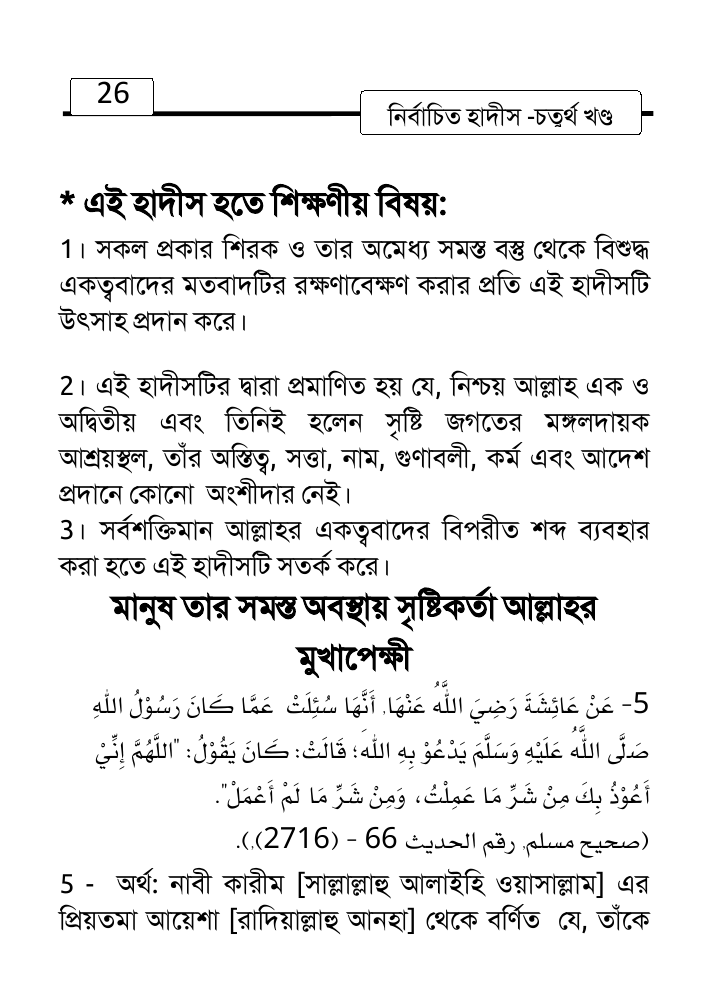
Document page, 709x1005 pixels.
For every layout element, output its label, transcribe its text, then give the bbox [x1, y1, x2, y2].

text 2। এই হাদীসটির দ্বারা প্রমাণিত হয় যে, নিশ্চয় আল্লাহ এক ও অদ্বিতীয় এবং তিনিই হলেন সৃষ্টি জগতের মঙ্গলদায়ক আশ্রয়স্থল, তাঁর অস্তিত্ব, সত্তা, নাম, গুণাবলী, কর্ম এবং আদেশ প্রদানে কোনো অংশীদার নেই। [59, 367, 650, 511]
text 5- عَنْ عَائِشَةَ رَضِيَ اللَّهُ عَنْهَا, أَنَّهَا سُئِلَتْ عَمَّا كَانَ رَسُوْلُ اللهِ صَلَّى اللَّهُ عَلَيْهِ وَسَلَّمَ يَدْعُوْ بِهِ اللهَ؛ قَالَتْ: كَانَ يَقُوْلُ: "اللَّهُمَّ إِنِّيْ أَعُوْذُ بِكَ مِنْ شَرِّ مَا عَمِلْتُ، وَمِنْ شَرِّ مَا لَمْ أَعْمَلْ". [59, 685, 650, 820]
list * এই হাদীস হতে শিক্ষণীয় বিষয়: [59, 179, 650, 224]
text 3। সর্বশক্তিমান আল্লাহর একত্ববাদের বিপরীত শব্দ ব্যবহার করা হতে এই হাদীসটি সতর্ক করে। [59, 511, 650, 583]
text (صحيح مسلم, رقم الحديث 66 - (2716),). [59, 820, 650, 866]
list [59, 866, 650, 937]
text মানুষ তার সমস্ত অবস্থায় সৃষ্টিকর্তা আল্লাহর মুখাপেক্ষী [59, 583, 650, 678]
text 1। সকল প্রকার শিরক ও তার অমেধ্য সমস্ত বস্তু থেকে বিশুদ্ধ একত্ববাদের মতবাদটির রক্ষণাবেক্ষণ করার প্রতি এই হাদীসটি উৎসাহ প্রদান করে। [59, 230, 650, 338]
